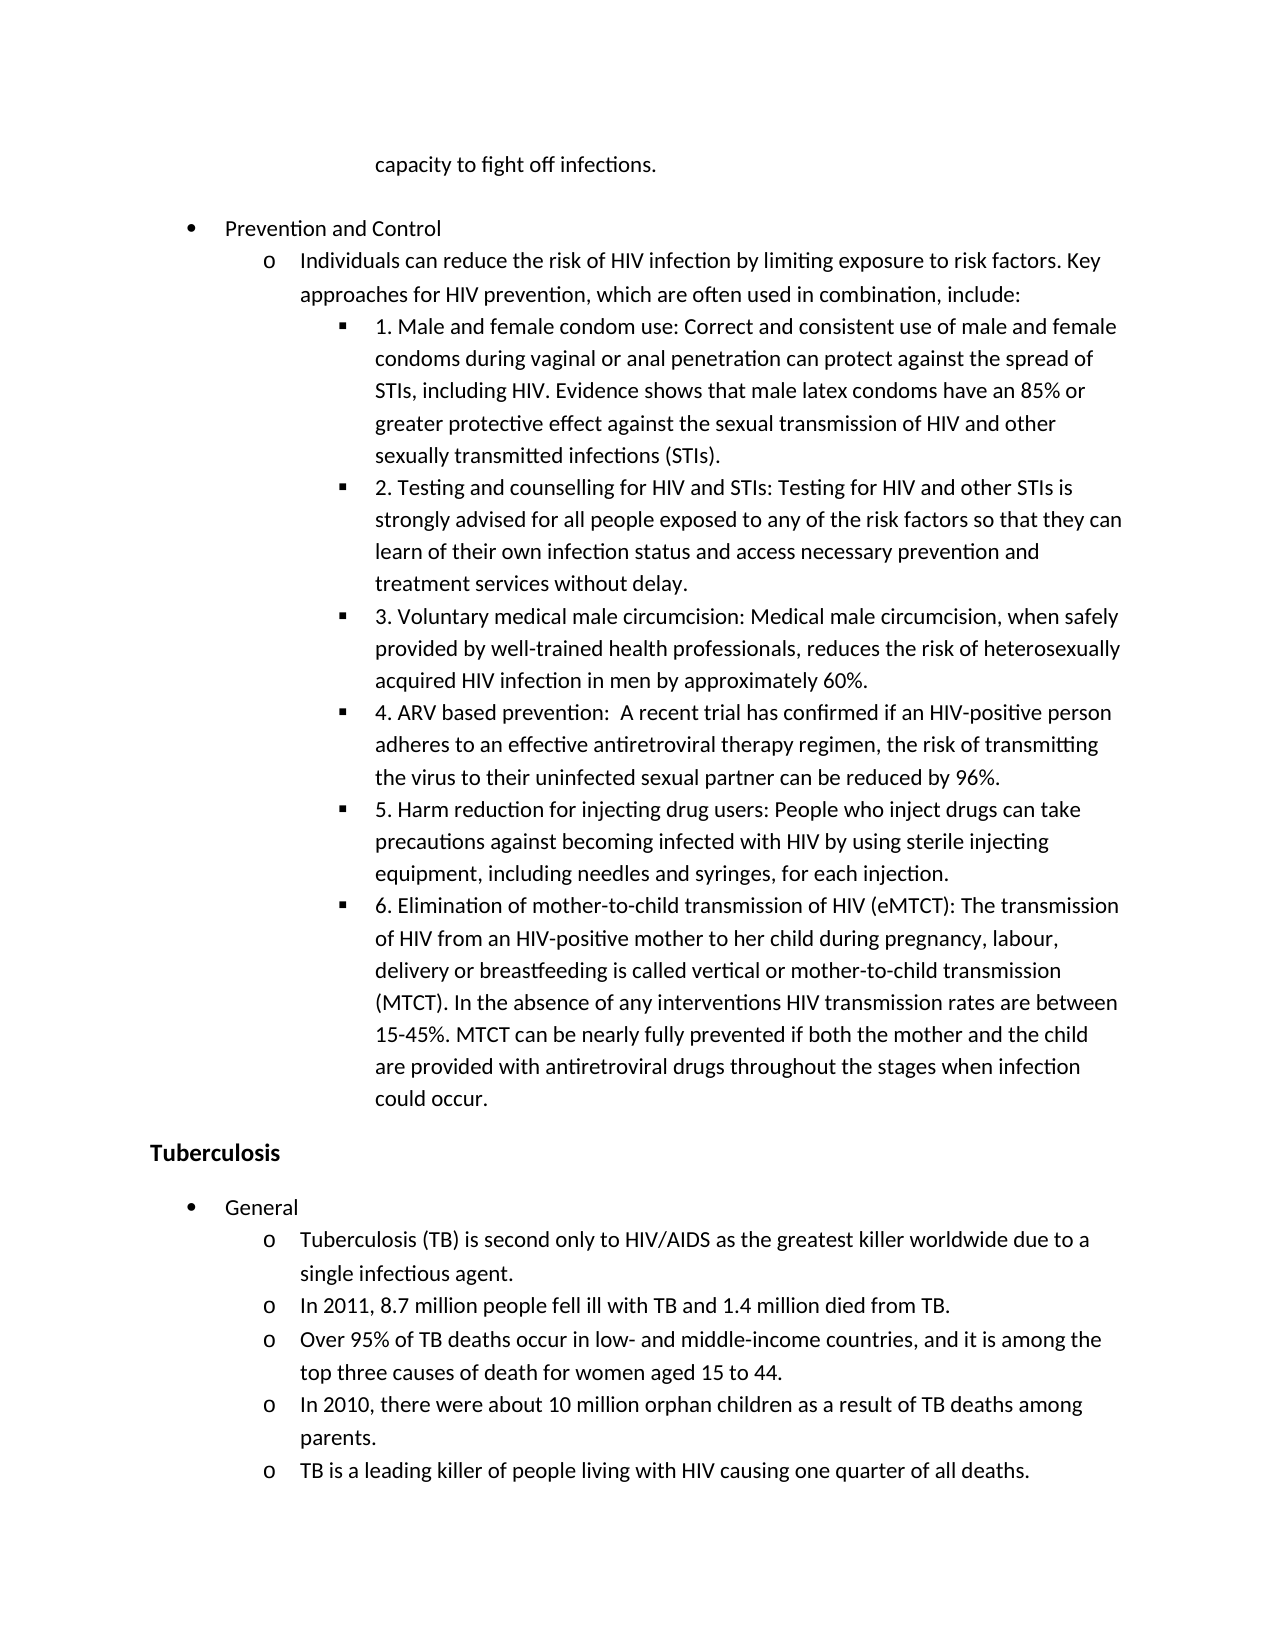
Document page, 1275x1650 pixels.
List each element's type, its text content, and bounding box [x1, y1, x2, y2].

list 2. Testing and counselling for HIV and STIs: Testing for HIV and other STIs is strongly advised for all people exposed to any of the risk factors so that they can learn of their own infection status and access necessary prevention and treatment services without delay. [337, 473, 1125, 598]
list TB is a leading killer of people living with HIV causing one quarter of all deaths. [262, 1456, 1125, 1485]
list Tuberculosis (TB) is second only to HIV/AIDS as the greatest killer worldwide due to a single infectious agent. [262, 1226, 1125, 1287]
list 4. ARV based prevention: A recent trial has confirmed if an HIV-positive person adheres to an effective antiretroviral therapy regimen, the risk of transmitting the virus to their uninfected sexual partner can be reduced by 96%. [337, 698, 1125, 791]
list In 2011, 8.7 million people fell ill with TB and 1.4 million died from TB. [262, 1291, 1125, 1320]
text Tuberculosis [150, 1138, 1125, 1168]
list 6. Elimination of mother-to-child transmission of HIV (eMTCT): The transmission of HIV from an HIV-positive mother to her child during pregnancy, labour, delivery or breastfeeding is called vertical or mother-to-child transmission (MTCT). In the absence of any interventions HIV transmission rates are between 15-45%. MTCT can be nearly fully prevented if both the mother and the child are provided with antiretroviral drugs throughout the stages when infection could occur. [337, 891, 1125, 1113]
list In 2010, there were about 10 million orphan children as a result of TB deaths among parents. [262, 1390, 1125, 1452]
list General [187, 1193, 1125, 1221]
list Prevention and Control [187, 214, 1125, 242]
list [337, 150, 1125, 210]
list Individuals can reduce the risk of HIV infection by limiting exposure to risk factors. Key approaches for HIV prevention, which are often used in combination, include: [262, 247, 1125, 308]
list 3. Voluntary medical male circumcision: Medical male circumcision, when safely provided by well-trained health professionals, reduces the risk of heterosexually acquired HIV infection in men by approximately 60%. [337, 602, 1125, 694]
list 5. Harm reduction for injecting drug users: People who inject drugs can take precautions against becoming infected with HIV by using sterile injecting equipment, including needles and syringes, for each injection. [337, 795, 1125, 887]
list Over 95% of TB deaths occur in low- and middle-income countries, and it is among the top three causes of death for women aged 15 to 44. [262, 1325, 1125, 1386]
list 1. Male and female condom use: Correct and consistent use of male and female condoms during vaginal or anal penetration can protect against the spread of STIs, including HIV. Evidence shows that male latex condoms have an 85% or greater protective effect against the sexual transmission of HIV and other sexually transmitted infections (STIs). [337, 312, 1125, 469]
